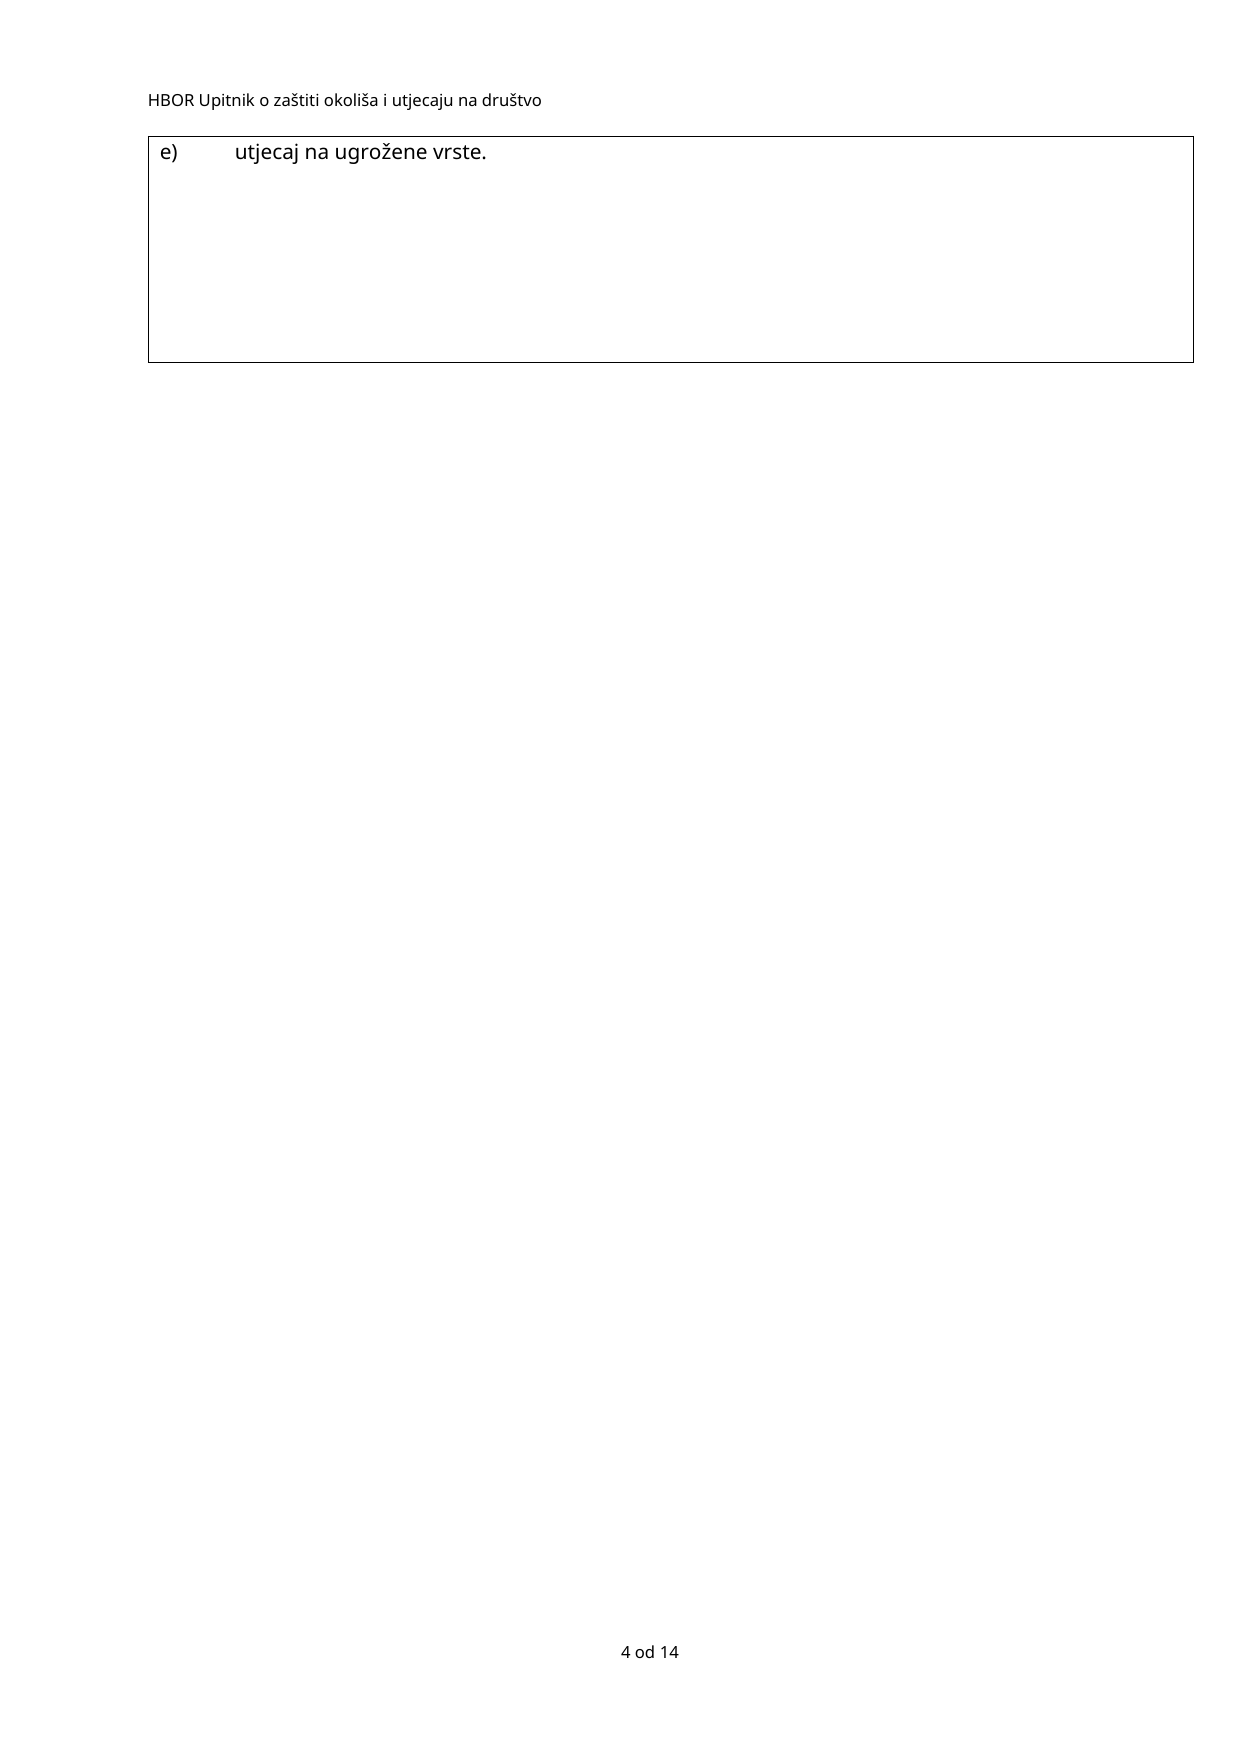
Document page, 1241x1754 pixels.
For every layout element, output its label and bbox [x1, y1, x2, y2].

table_cell [149, 137, 1193, 362]
